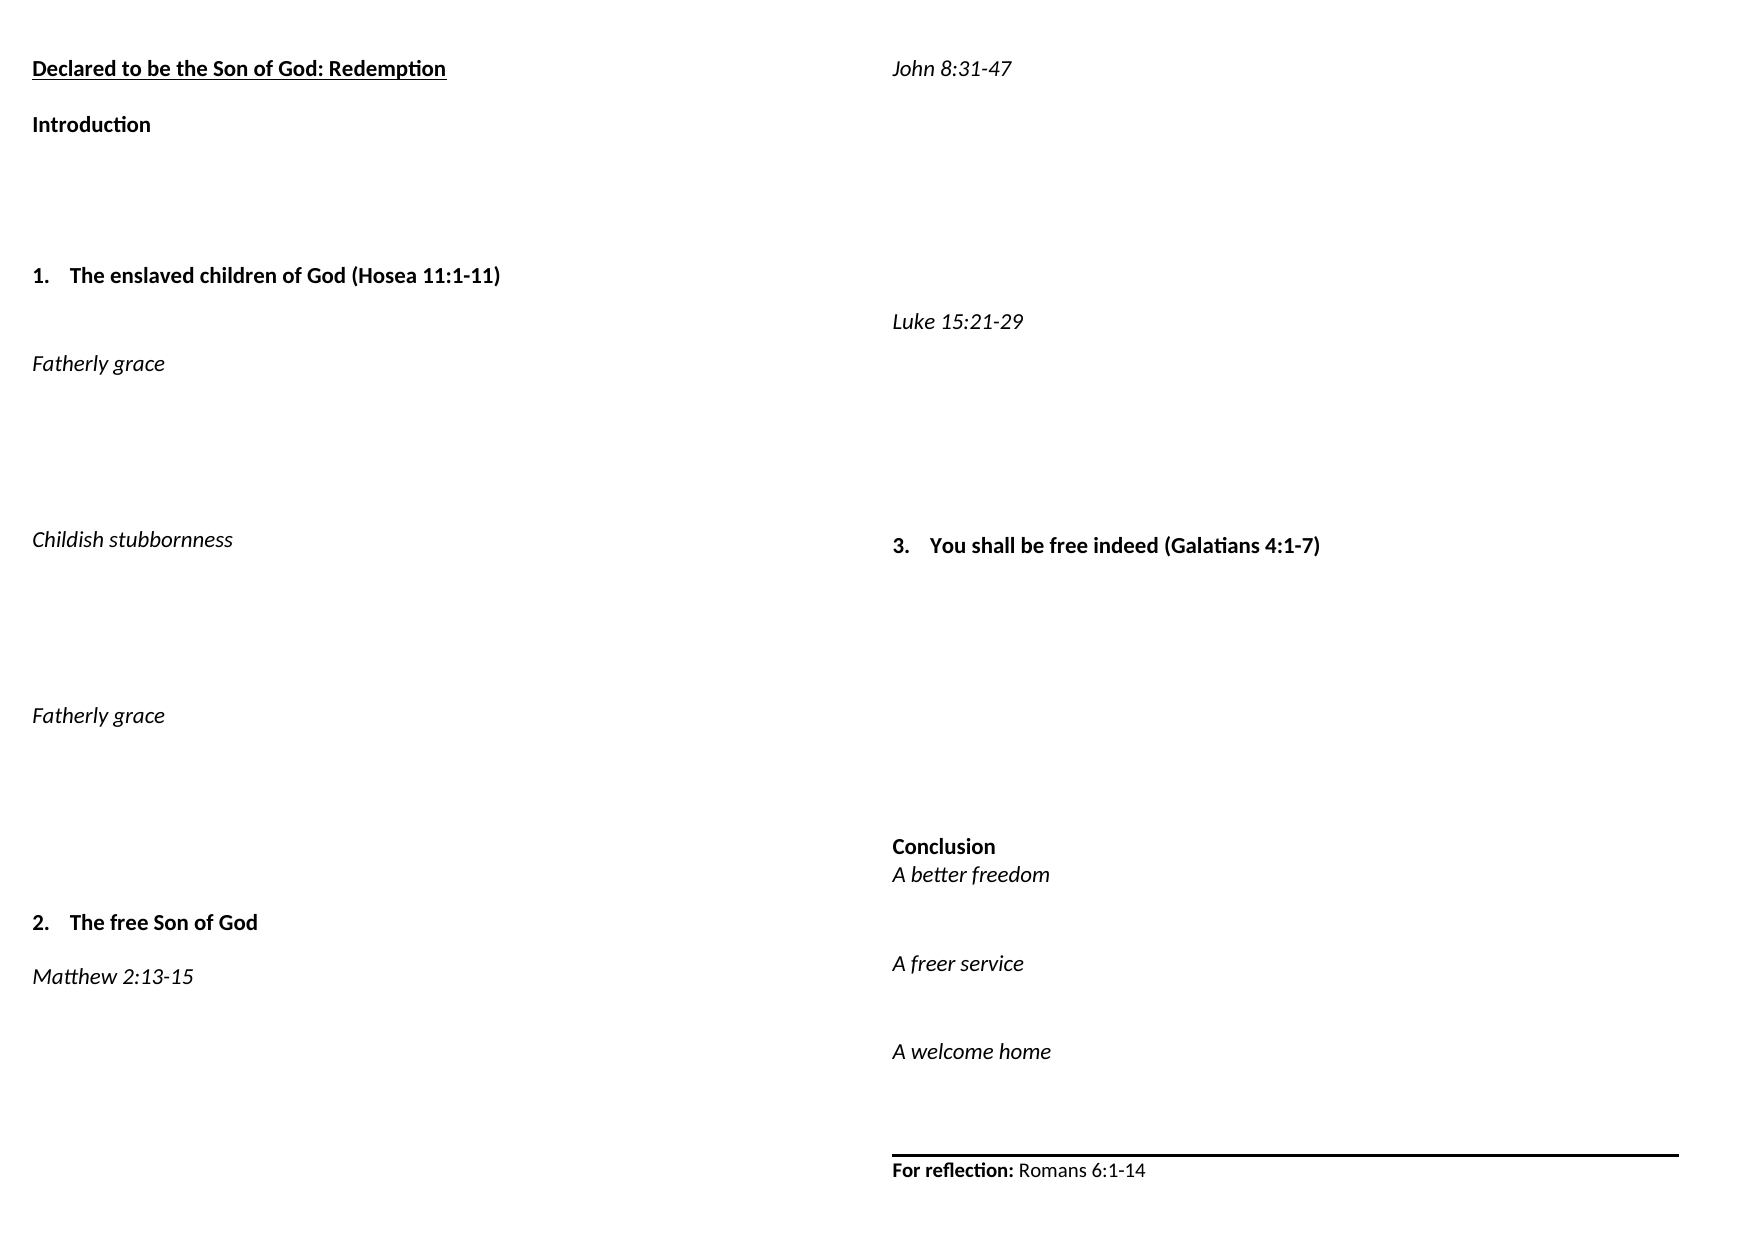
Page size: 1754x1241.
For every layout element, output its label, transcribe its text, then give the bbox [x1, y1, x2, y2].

text A welcome home [892, 1037, 1679, 1065]
list The enslaved children of God (Hosea 11:1-11) [32, 261, 818, 289]
list The free Son of God [32, 908, 818, 936]
text Matthew 2:13-15 [32, 962, 818, 990]
list You shall be free indeed (Galatians 4:1-7) [892, 531, 1679, 559]
text A better freedom [892, 861, 1679, 888]
text Declared to be the Son of God: Redemption [17, 54, 818, 83]
text John 8:31-47 [892, 54, 1679, 83]
text Childish stubbornness [32, 525, 818, 553]
text Introduction [32, 111, 818, 139]
text For reflection: Romans 6:1-14 [892, 1157, 1679, 1182]
text Luke 15:21-29 [892, 307, 1679, 335]
text Fatherly grace [32, 701, 818, 729]
text Conclusion [892, 832, 1679, 861]
text A freer service [892, 949, 1679, 977]
text Fatherly grace [32, 349, 818, 377]
